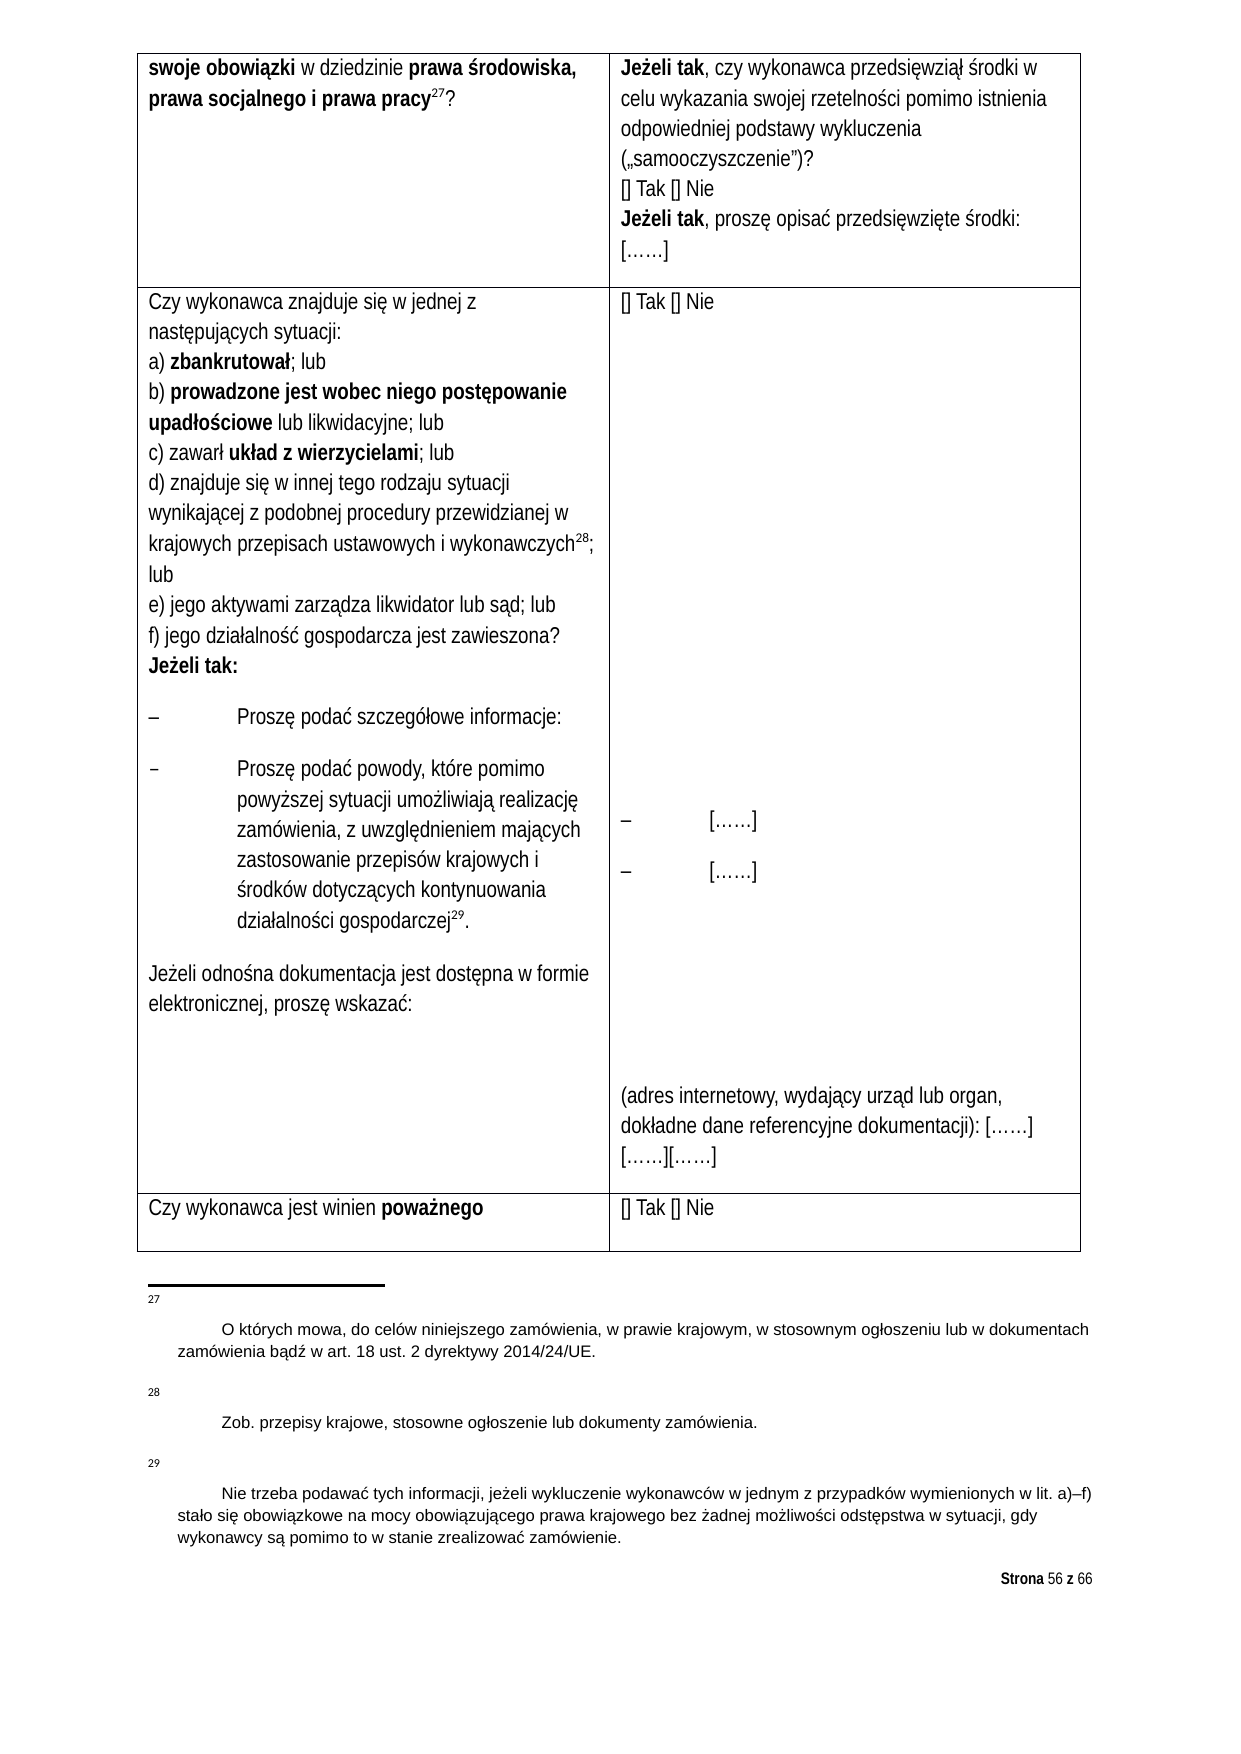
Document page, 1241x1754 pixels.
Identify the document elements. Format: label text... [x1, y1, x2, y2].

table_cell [138, 1194, 609, 1251]
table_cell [138, 54, 609, 287]
table_cell Jeżeli tak, czy wykonawca przedsięwziął środki w celu wykazania swojej rzetelności pomimo istnienia odpowiedniej podstawy wykluczenia („samooczyszczenie”)? [] Tak [] Nie Jeżeli tak, proszę opisać przedsięwzięte środki: [……] [610, 54, 1080, 287]
table_cell [] Tak [] Nie [……] [……] (adres internetowy, wydający urząd lub organ, dokładne dane referencyjne dokumentacji): [……][……][……] [610, 288, 1080, 1193]
table_cell Czy wykonawca znajduje się w jednej z następujących sytuacji: a) zbankrutował; lub b) prowadzone jest wobec niego postępowanie upadłościowe lub likwidacyjne; lub c) zawarł układ z wierzycielami; lub d) znajduje się w innej tego rodzaju sytuacji wynikającej z podobnej procedury przewidzianej w krajowych przepisach ustawowych i wykonawczych; lub e) jego aktywami zarządza likwidator lub sąd; lub f) jego działalność gospodarcza jest zawieszona? Jeżeli tak: Proszę podać szczegółowe informacje: Proszę podać powody, które pomimo powyższej sytuacji umożliwiają realizację zamówienia, z uwzględnieniem mających zastosowanie przepisów krajowych i środków dotyczących kontynuowania działalności gospodarczej. Jeżeli odnośna dokumentacja jest dostępna w formie elektronicznej, proszę wskazać: [138, 288, 609, 1193]
table_cell [] Tak [] Nie [……] [610, 1194, 1080, 1251]
